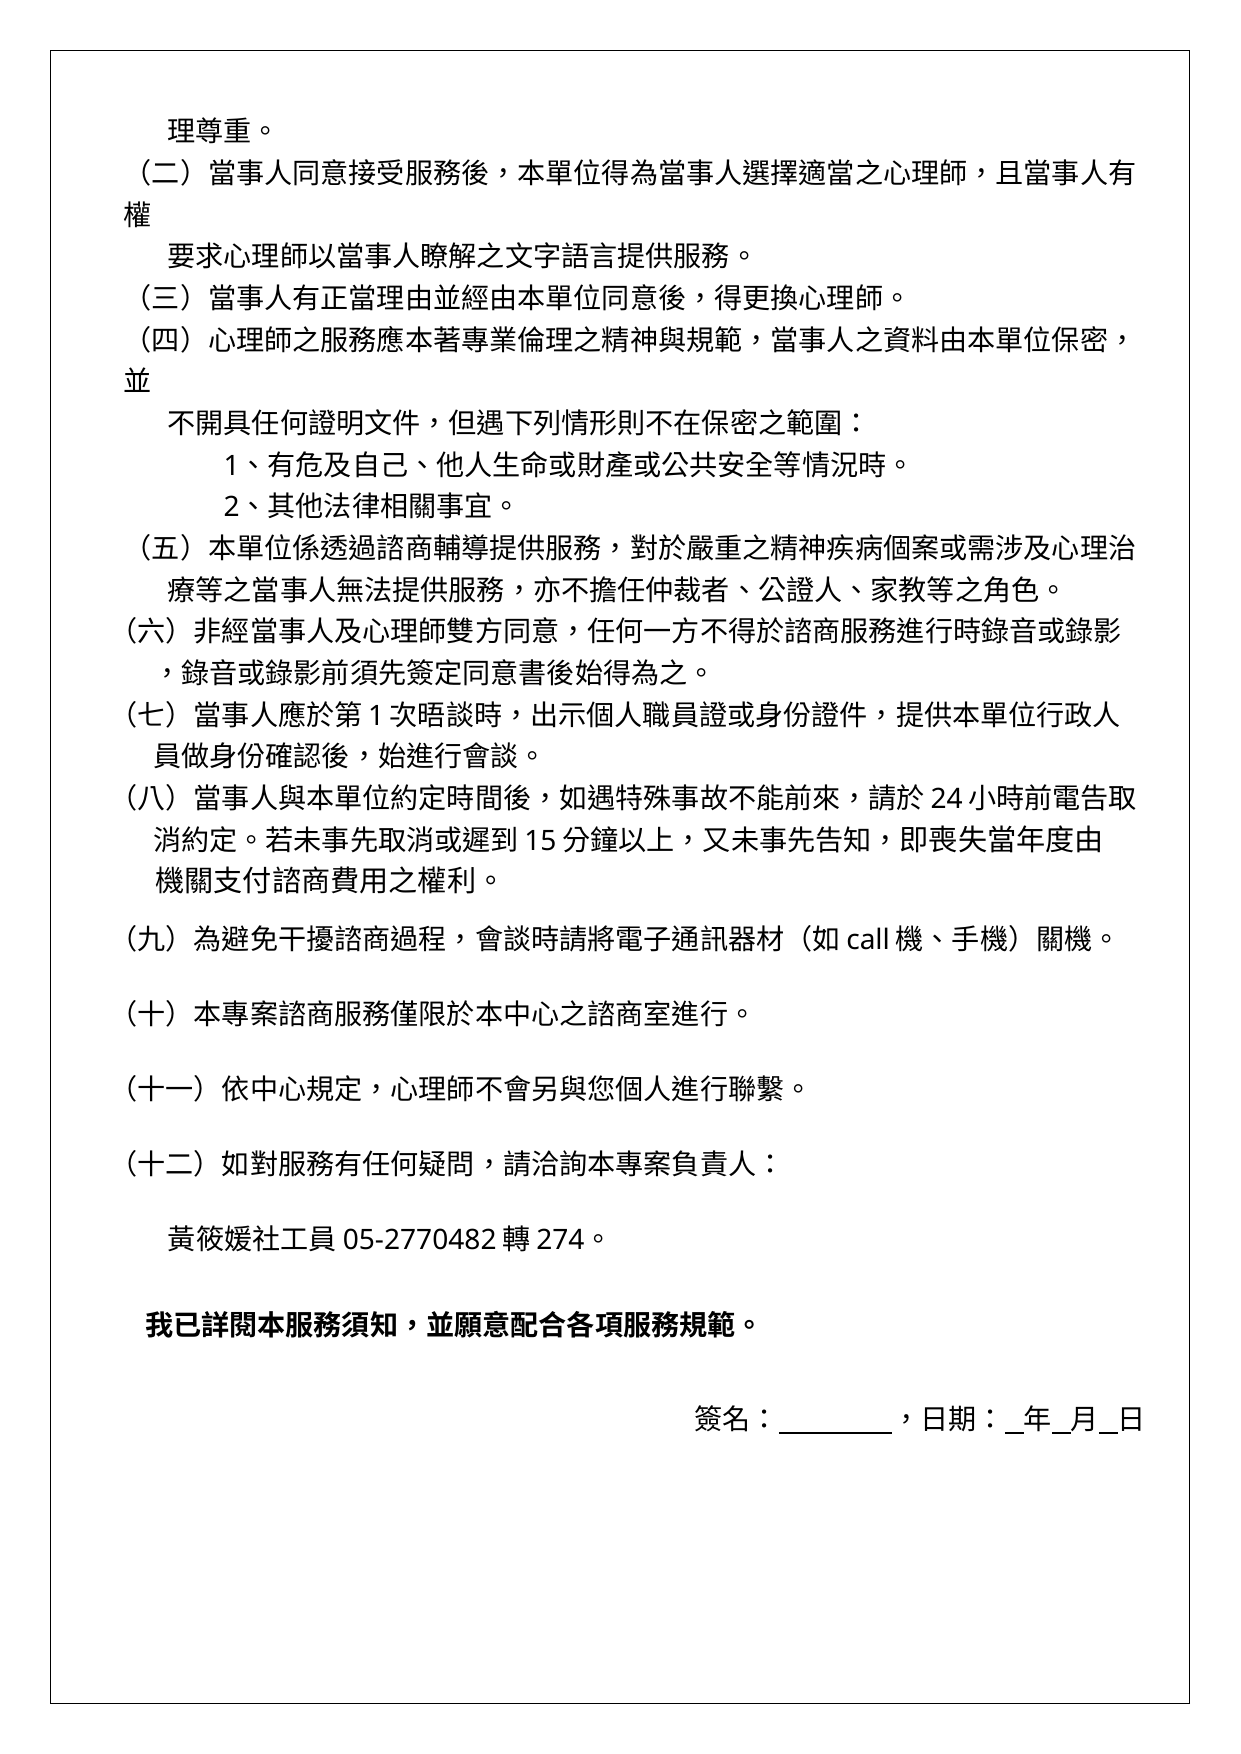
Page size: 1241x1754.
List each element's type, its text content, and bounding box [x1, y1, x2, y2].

text （八）當事人與本單位約定時間後，如遇特殊事故不能前來，請於24小時前電告取 [94, 775, 1146, 817]
text 我已詳閱本服務須知，並願意配合各項服務規範。 [145, 1286, 1146, 1361]
text （四）心理師之服務應本著專業倫理之精神與規範，當事人之資料由本單位保密，並 [123, 317, 1161, 400]
text 黃筱媛社工員 05-2770482轉274。 [94, 1200, 1161, 1275]
text 2、其他法律相關事宜。 [139, 483, 1161, 525]
text （三）當事人有正當理由並經由本單位同意後，得更換心理師。 [123, 275, 1161, 317]
text （二）當事人同意接受服務後，本單位得為當事人選擇適當之心理師，且當事人有權 [123, 150, 1161, 233]
text （七）當事人應於第1次晤談時，出示個人職員證或身份證件，提供本單位行政人 [94, 692, 1161, 733]
text 1、有危及自己、他人生命或財產或公共安全等情況時。 [139, 442, 1161, 483]
text （六）非經當事人及心理師雙方同意，任何一方不得於諮商服務進行時錄音或錄影 [94, 608, 1146, 650]
text （十二）如對服務有任何疑問，請洽詢本專案負責人： [94, 1125, 1161, 1200]
text （十一）依中心規定，心理師不會另與您個人進行聯繫。 [94, 1050, 1161, 1125]
text 療等之當事人無法提供服務，亦不擔任仲裁者、公證人、家教等之角色。 [123, 567, 1146, 608]
text 要求心理師以當事人瞭解之文字語言提供服務。 [123, 233, 1161, 275]
text （十）本專案諮商服務僅限於本中心之諮商室進行。 [94, 975, 1161, 1050]
text 消約定。若未事先取消或遲到15分鐘以上，又未事先告知，即喪失當年度由 [94, 817, 1146, 858]
text （五）本單位係透過諮商輔導提供服務，對於嚴重之精神疾病個案或需涉及心理治 [123, 525, 1146, 567]
text ，錄音或錄影前須先簽定同意書後始得為之。 [94, 650, 1146, 692]
text 理尊重。 [123, 108, 1161, 150]
text 員做身份確認後，始進行會談。 [94, 733, 1161, 775]
text 不開具任何證明文件，但遇下列情形則不在保密之範圍： [123, 400, 1161, 442]
text 簽名： ，日期： 年 月 日 [144, 1380, 1146, 1455]
text 機關支付諮商費用之權利。 [94, 858, 1146, 900]
text （九）為避免干擾諮商過程，會談時請將電子通訊器材（如call機、手機）關機。 [94, 900, 1161, 975]
